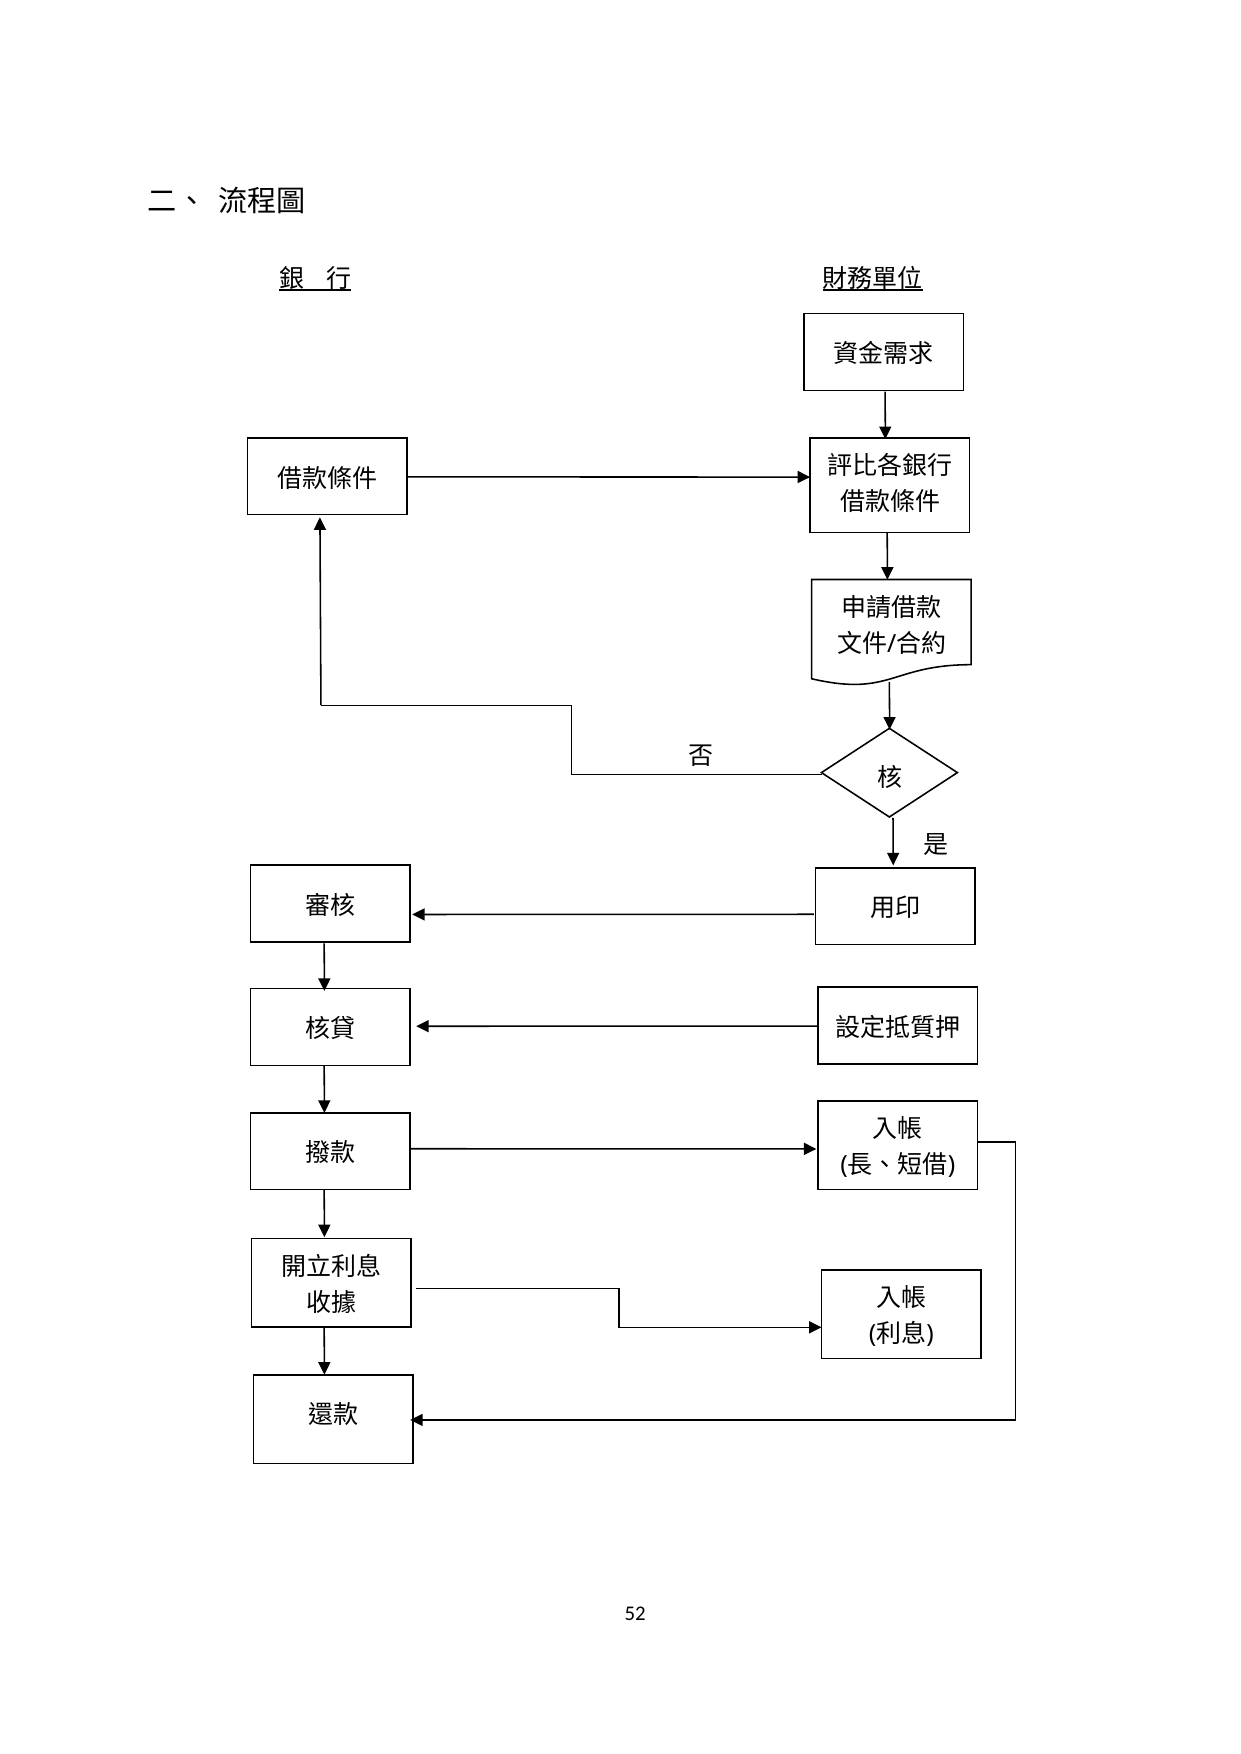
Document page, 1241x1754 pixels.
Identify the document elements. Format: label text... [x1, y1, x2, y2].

list 流程圖 [148, 161, 1122, 236]
text 銀 行 財務單位 [279, 257, 1122, 295]
